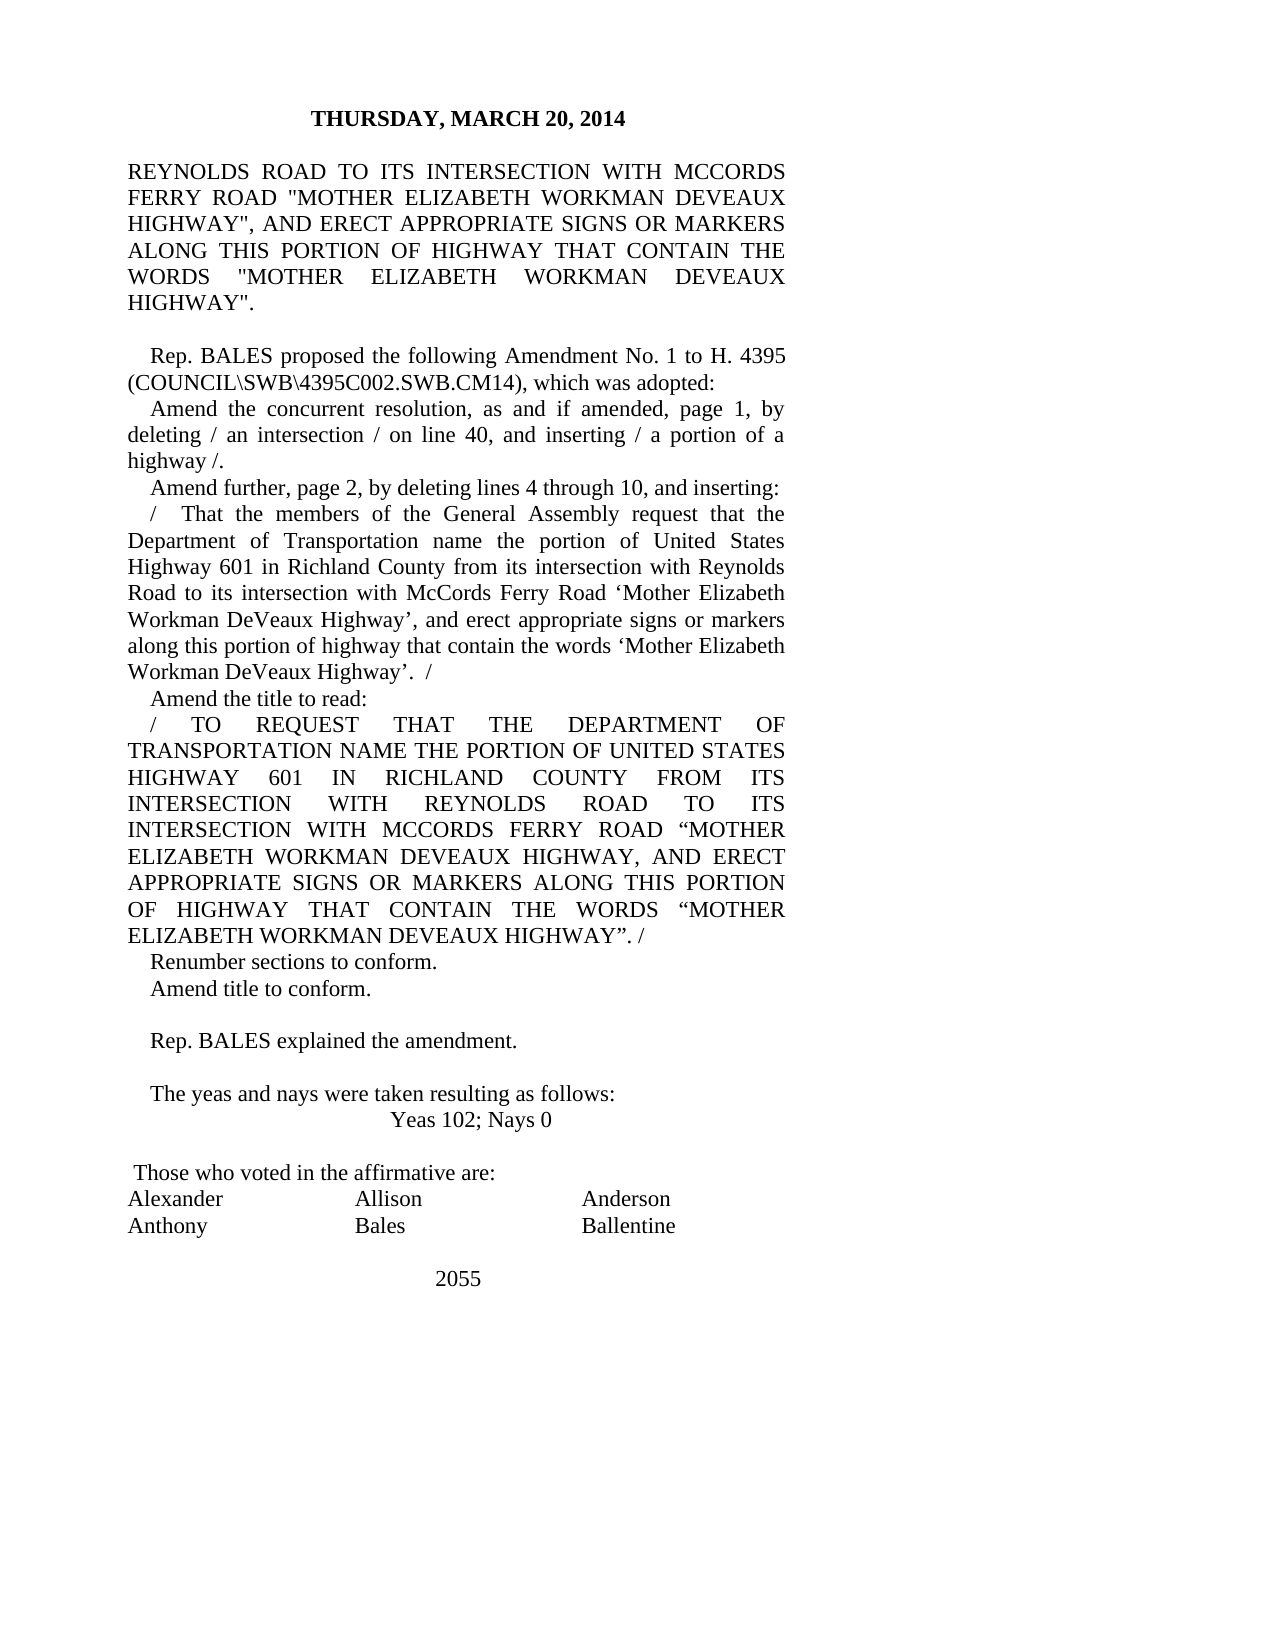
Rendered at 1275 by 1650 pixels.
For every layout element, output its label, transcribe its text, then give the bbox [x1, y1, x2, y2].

text Amend title to conform. [127, 975, 786, 1001]
text / That the members of the General Assembly request that the Department of Transportation name the portion of United States Highway 601 in Richland County from its intersection with Reynolds Road to its intersection with McCords Ferry Road ‘Mother Elizabeth Workman DeVeaux Highway’, and erect appropriate signs or markers along this portion of highway that contain the words ‘Mother Elizabeth Workman DeVeaux Highway’. / [127, 500, 786, 685]
text Those who voted in the affirmative are: [127, 1159, 786, 1186]
text / TO REQUEST THAT THE DEPARTMENT OF TRANSPORTATION NAME THE PORTION OF UNITED STATES HIGHWAY 601 IN RICHLAND COUNTY FROM ITS INTERSECTION WITH REYNOLDS ROAD TO ITS INTERSECTION WITH MCCORDS FERRY ROAD “MOTHER ELIZABETH WORKMAN DEVEAUX HIGHWAY, AND ERECT APPROPRIATE SIGNS OR MARKERS ALONG THIS PORTION OF HIGHWAY THAT CONTAIN THE WORDS “MOTHER ELIZABETH WORKMAN DEVEAUX HIGHWAY”. / [127, 711, 786, 948]
table_header Allison [343, 1186, 570, 1212]
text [127, 158, 786, 316]
table_cell Ballentine [570, 1212, 797, 1238]
table_cell Anthony [116, 1212, 343, 1238]
text Renumber sections to conform. [127, 948, 786, 975]
text Amend further, page 2, by deleting lines 4 through 10, and inserting: [127, 474, 786, 500]
text The yeas and nays were taken resulting as follows: [127, 1080, 786, 1106]
text Rep. BALES proposed the following Amendment No. 1 to H. 4395 (COUNCIL\SWB\4395C002.SWB.CM14), which was adopted: [127, 342, 786, 395]
table_cell Bales [343, 1212, 570, 1238]
table_header Alexander [116, 1186, 343, 1212]
text Yeas 102; Nays 0 [127, 1106, 786, 1133]
text Amend the concurrent resolution, as and if amended, page 1, by deleting / an intersection / on line 40, and inserting / a portion of a highway /. [127, 395, 786, 474]
text Amend the title to read: [127, 685, 786, 711]
table_header Anderson [570, 1186, 797, 1212]
text Rep. BALES explained the amendment. [127, 1027, 786, 1054]
